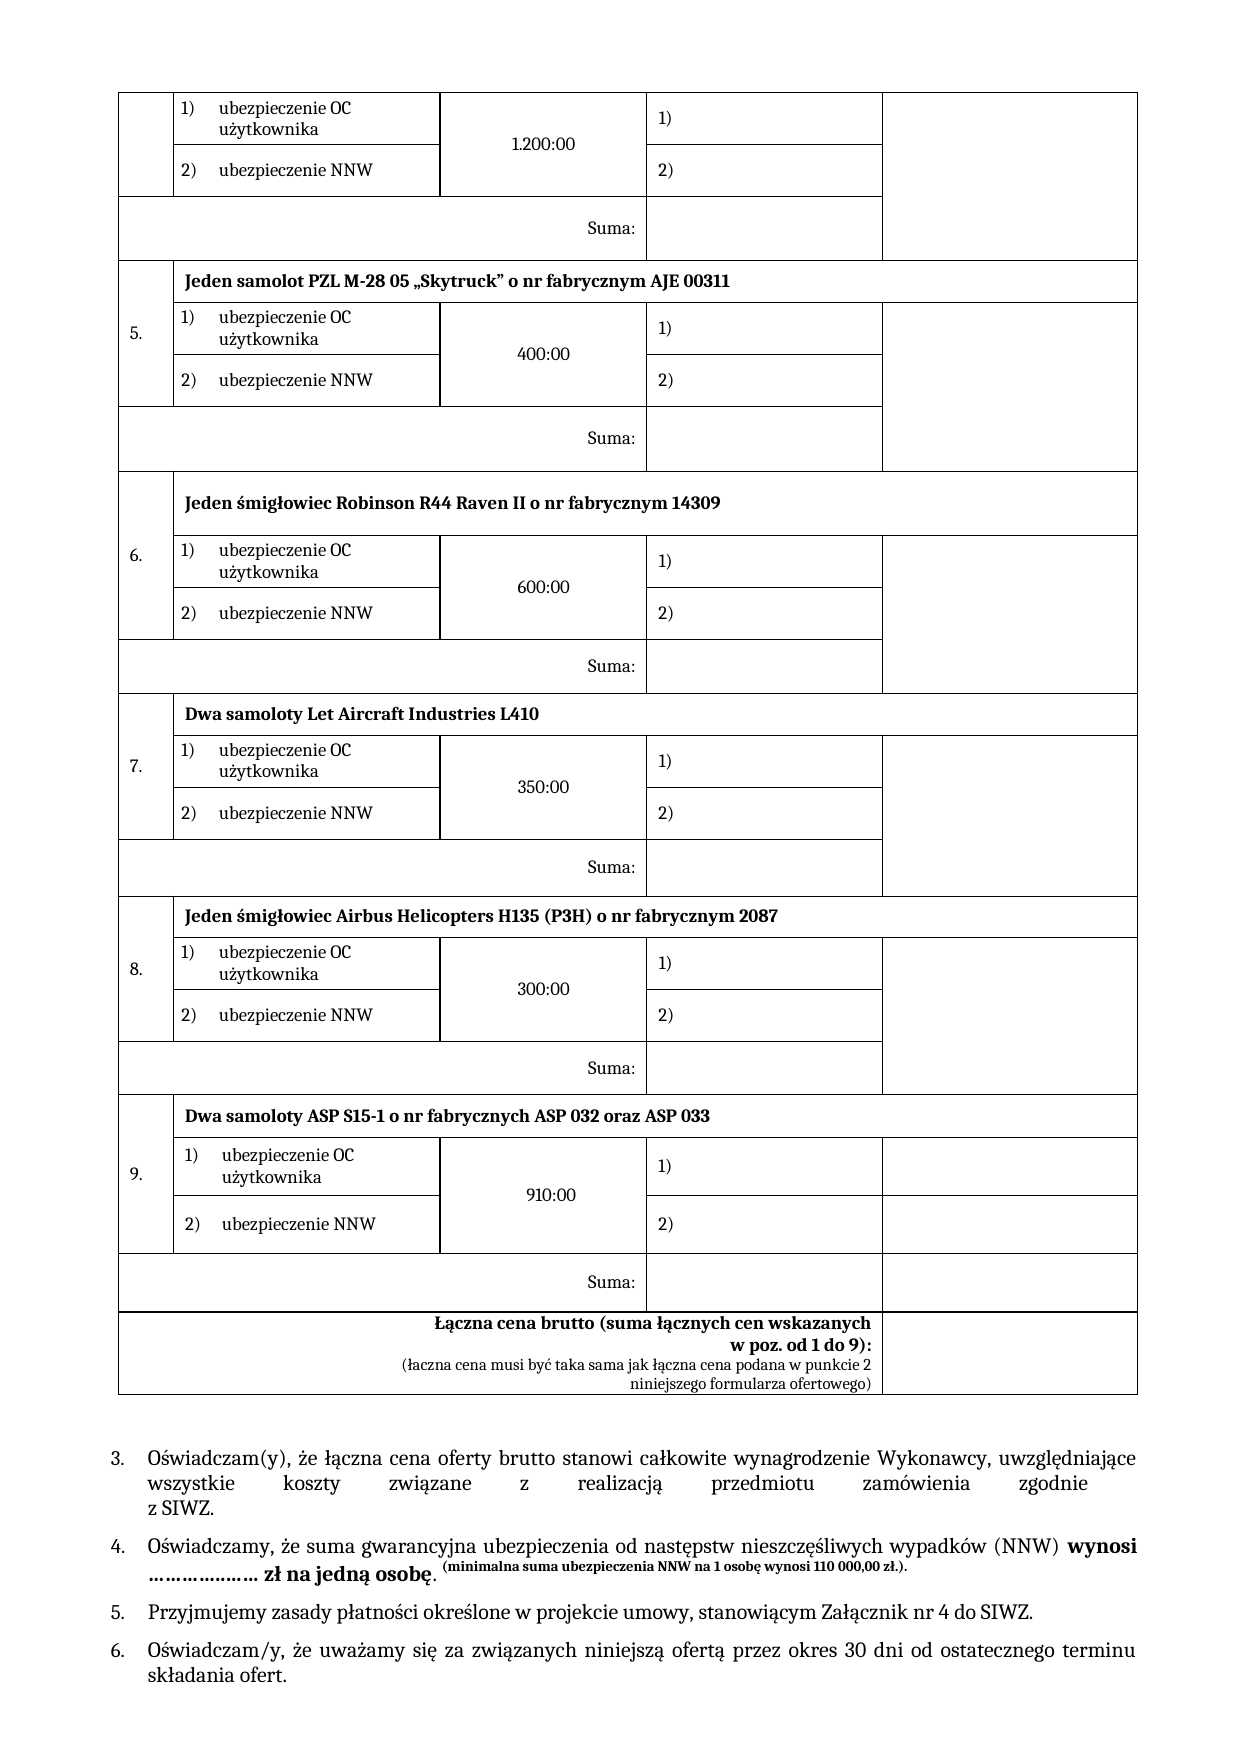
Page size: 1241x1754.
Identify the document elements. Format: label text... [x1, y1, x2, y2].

table_cell [647, 736, 882, 787]
table_cell Dwa samoloty ASP S15-1 o nr fabrycznych ASP 032 oraz ASP 033 [174, 1095, 1137, 1137]
table_cell [883, 1313, 1137, 1394]
table_cell [647, 197, 882, 260]
table_cell [647, 640, 882, 693]
table_cell 5. [119, 261, 173, 406]
table_cell [883, 303, 1137, 471]
table_cell [647, 1254, 882, 1311]
table_cell 600:00 [441, 536, 646, 639]
table_cell Suma: [119, 840, 646, 896]
table_cell [883, 1196, 1137, 1253]
table_cell Suma: [119, 197, 646, 260]
table_cell [647, 788, 882, 838]
table_cell ubezpieczenie OC użytkownika [174, 938, 439, 989]
table_cell [647, 145, 882, 196]
table_cell [883, 736, 1137, 896]
table_cell ubezpieczenie OC użytkownika [174, 1138, 439, 1195]
table_cell 400:00 [441, 303, 646, 406]
table_cell [647, 536, 882, 587]
table_cell ubezpieczenie OC użytkownika [174, 736, 439, 787]
table_cell [647, 1042, 882, 1094]
list Oświadczam(y), że łączna cena oferty brutto stanowi całkowite wynagrodzenie Wykonawcy, uwzględniające wszystkie koszty związane z realizacją przedmiotu zamówienia zgodnie z SIWZ. [111, 1445, 1137, 1521]
table_cell [647, 407, 882, 471]
table_cell 2) [647, 1196, 882, 1253]
list Oświadczamy, że suma gwarancyjna ubezpieczenia od następstw nieszczęśliwych wypadków (NNW) wynosi …………..…… zł na jedną osobę. (minimalna suma ubezpieczenia NNW na 1 osobę wynosi 110 000,00 zł.). [111, 1533, 1137, 1587]
table_cell [883, 536, 1137, 693]
table_cell Jeden samolot PZL M-28 05 „Skytruck” o nr fabrycznym AJE 00311 [174, 261, 1137, 302]
table_cell [647, 355, 882, 406]
table_cell Jeden śmigłowiec Airbus Helicopters H135 (P3H) o nr fabrycznym 2087 [174, 897, 1137, 937]
list Oświadczam/y, że uważamy się za związanych niniejszą ofertą przez okres 30 dni od ostatecznego terminu składania ofert. [111, 1638, 1137, 1688]
table_cell Łączna cena brutto (suma łącznych cen wskazanych w poz. od 1 do 9): (łaczna cena musi być taka sama jak łączna cena podana w punkcie 2 niniejszego formularza ofertowego) [119, 1313, 882, 1394]
table_cell ubezpieczenie OC użytkownika [174, 536, 439, 587]
table_cell [647, 840, 882, 896]
table_cell ubezpieczenie NNW [174, 788, 439, 838]
table_cell ubezpieczenie OC użytkownika [174, 93, 439, 144]
table_cell 9. [119, 1095, 173, 1253]
table_cell Jeden śmigłowiec Robinson R44 Raven II o nr fabrycznym 14309 [174, 472, 1137, 535]
table_cell ubezpieczenie NNW [174, 990, 439, 1041]
table_cell 1.200:00 [441, 93, 646, 196]
table_cell ubezpieczenie NNW [174, 588, 439, 639]
table_cell Suma: [119, 407, 646, 471]
table_cell ubezpieczenie NNW [174, 355, 439, 406]
table_cell [883, 93, 1137, 260]
list Przyjmujemy zasady płatności określone w projekcie umowy, stanowiącym Załącznik nr 4 do SIWZ. [111, 1600, 1137, 1625]
table_cell 7. [119, 694, 173, 838]
table_cell ubezpieczenie NNW [174, 1196, 439, 1253]
table_cell [647, 990, 882, 1041]
table_cell [647, 303, 882, 354]
table_cell Suma: [119, 1254, 646, 1311]
table_cell [883, 1138, 1137, 1195]
table_cell [883, 1254, 1137, 1311]
table_cell 4. [119, 93, 173, 196]
table_cell 910:00 [441, 1138, 646, 1253]
table_cell Suma: [119, 1042, 646, 1094]
table_cell Dwa samoloty Let Aircraft Industries L410 [174, 694, 1137, 734]
table_cell 350:00 [441, 736, 646, 838]
table_cell [647, 588, 882, 639]
table_cell [647, 93, 882, 144]
table_cell ubezpieczenie NNW [174, 145, 439, 196]
table_cell 300:00 [441, 938, 646, 1041]
table_cell 1) [647, 1138, 882, 1195]
table_cell [883, 938, 1137, 1094]
table_cell [647, 938, 882, 989]
table_cell 8. [119, 897, 173, 1041]
table_cell Suma: [119, 640, 646, 693]
table_cell ubezpieczenie OC użytkownika [174, 303, 439, 354]
table_cell 6. [119, 472, 173, 639]
